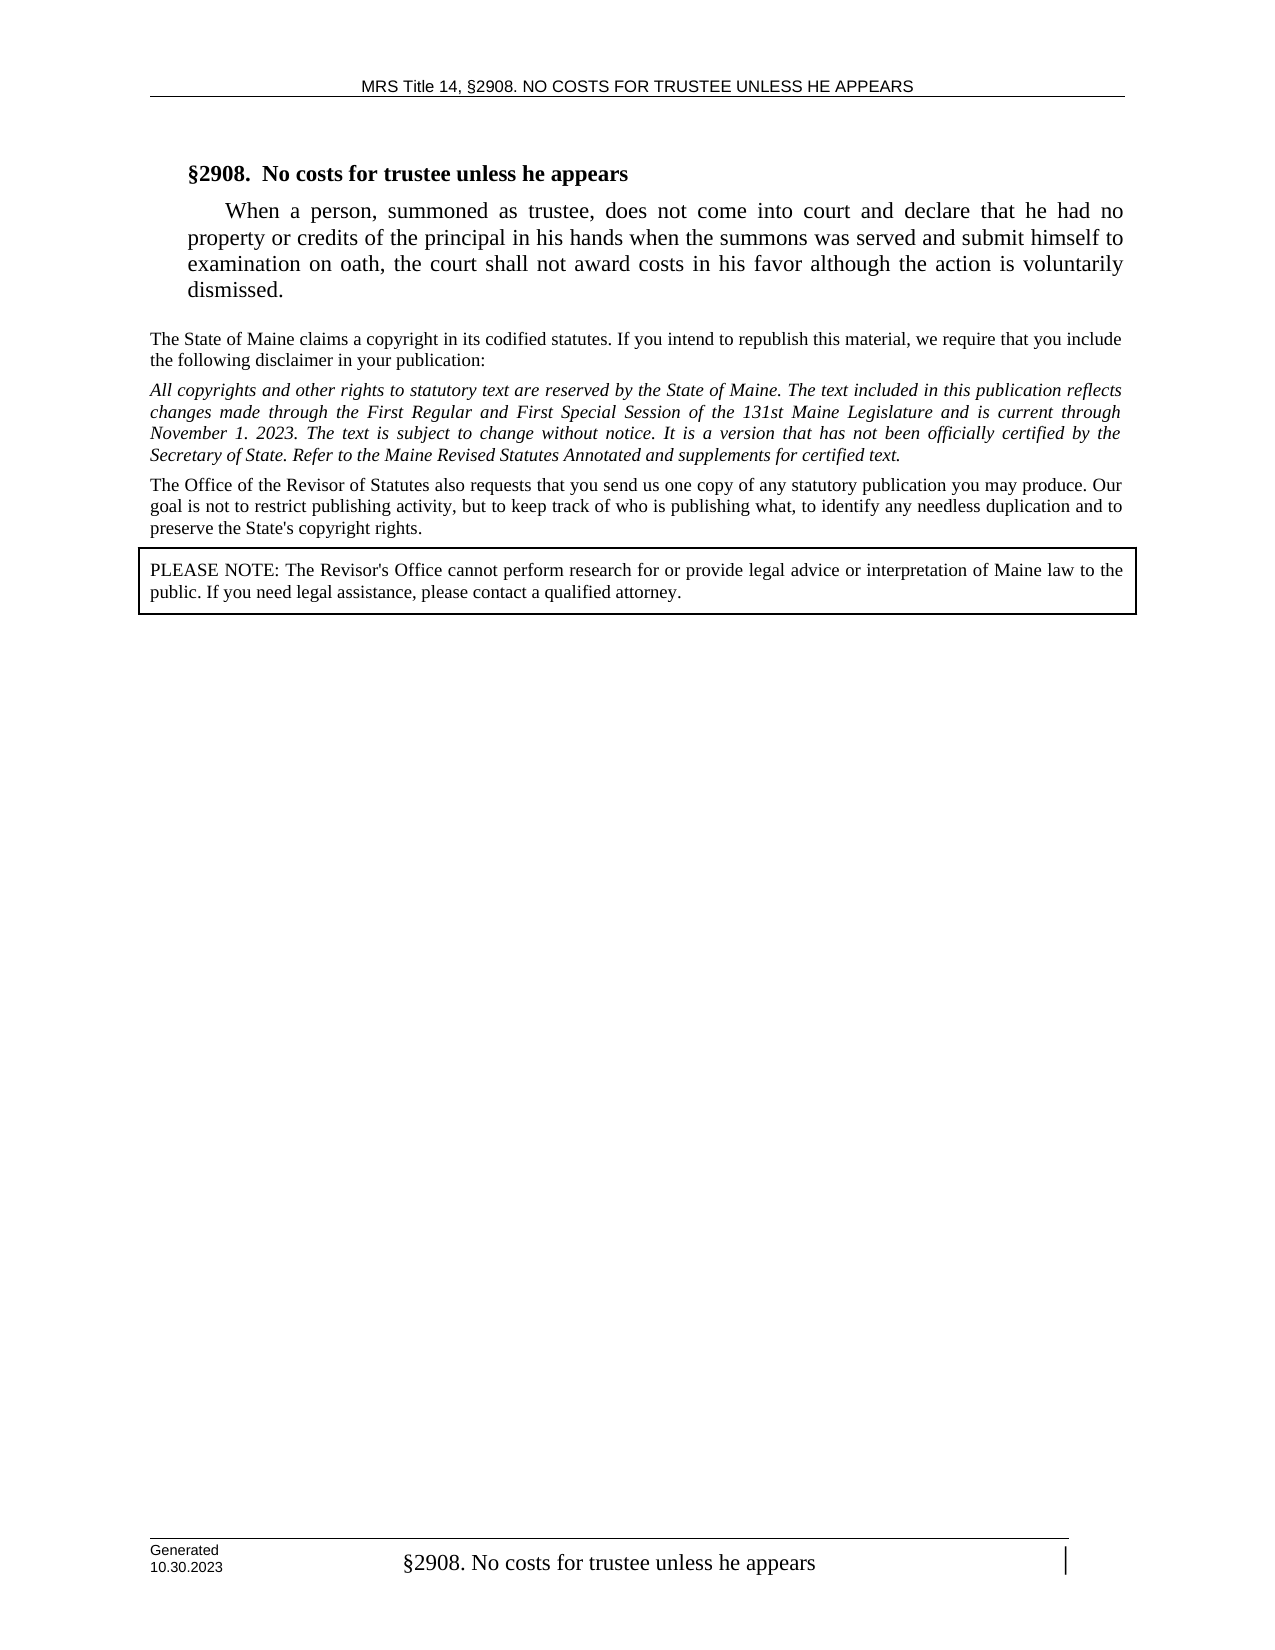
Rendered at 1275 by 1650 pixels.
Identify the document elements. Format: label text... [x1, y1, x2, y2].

text All copyrights and other rights to statutory text are reserved by the State of Maine. The text included in this publication reflects changes made through the First Regular and First Special Session of the 131st Maine Legislature and is current through November 1. 2023 . The text is subject to change without notice. It is a version that has not been officially certified by the Secretary of State. Refer to the Maine Revised Statutes Annotated and supplements for certified text. [150, 379, 1125, 465]
text §2908. No costs for trustee unless he appears [187, 160, 1125, 187]
text PLEASE NOTE: The Revisor's Office cannot perform research for or provide legal advice or interpretation of Maine law to the public. If you need legal assistance, please contact a qualified attorney. [140, 549, 1135, 613]
text The State of Maine claims a copyright in its codified statutes. If you intend to republish this material, we require that you include the following disclaimer in your publication: [150, 328, 1125, 371]
text When a person, summoned as trustee, does not come into court and declare that he had no property or credits of the principal in his hands when the summons was served and submit himself to examination on oath, the court shall not award costs in his favor although the action is voluntarily dismissed. [187, 197, 1125, 303]
text The Office of the Revisor of Statutes also requests that you send us one copy of any statutory publication you may produce. Our goal is not to restrict publishing activity, but to keep track of who is publishing what, to identify any needless duplication and to preserve the State's copyright rights. [150, 474, 1125, 538]
